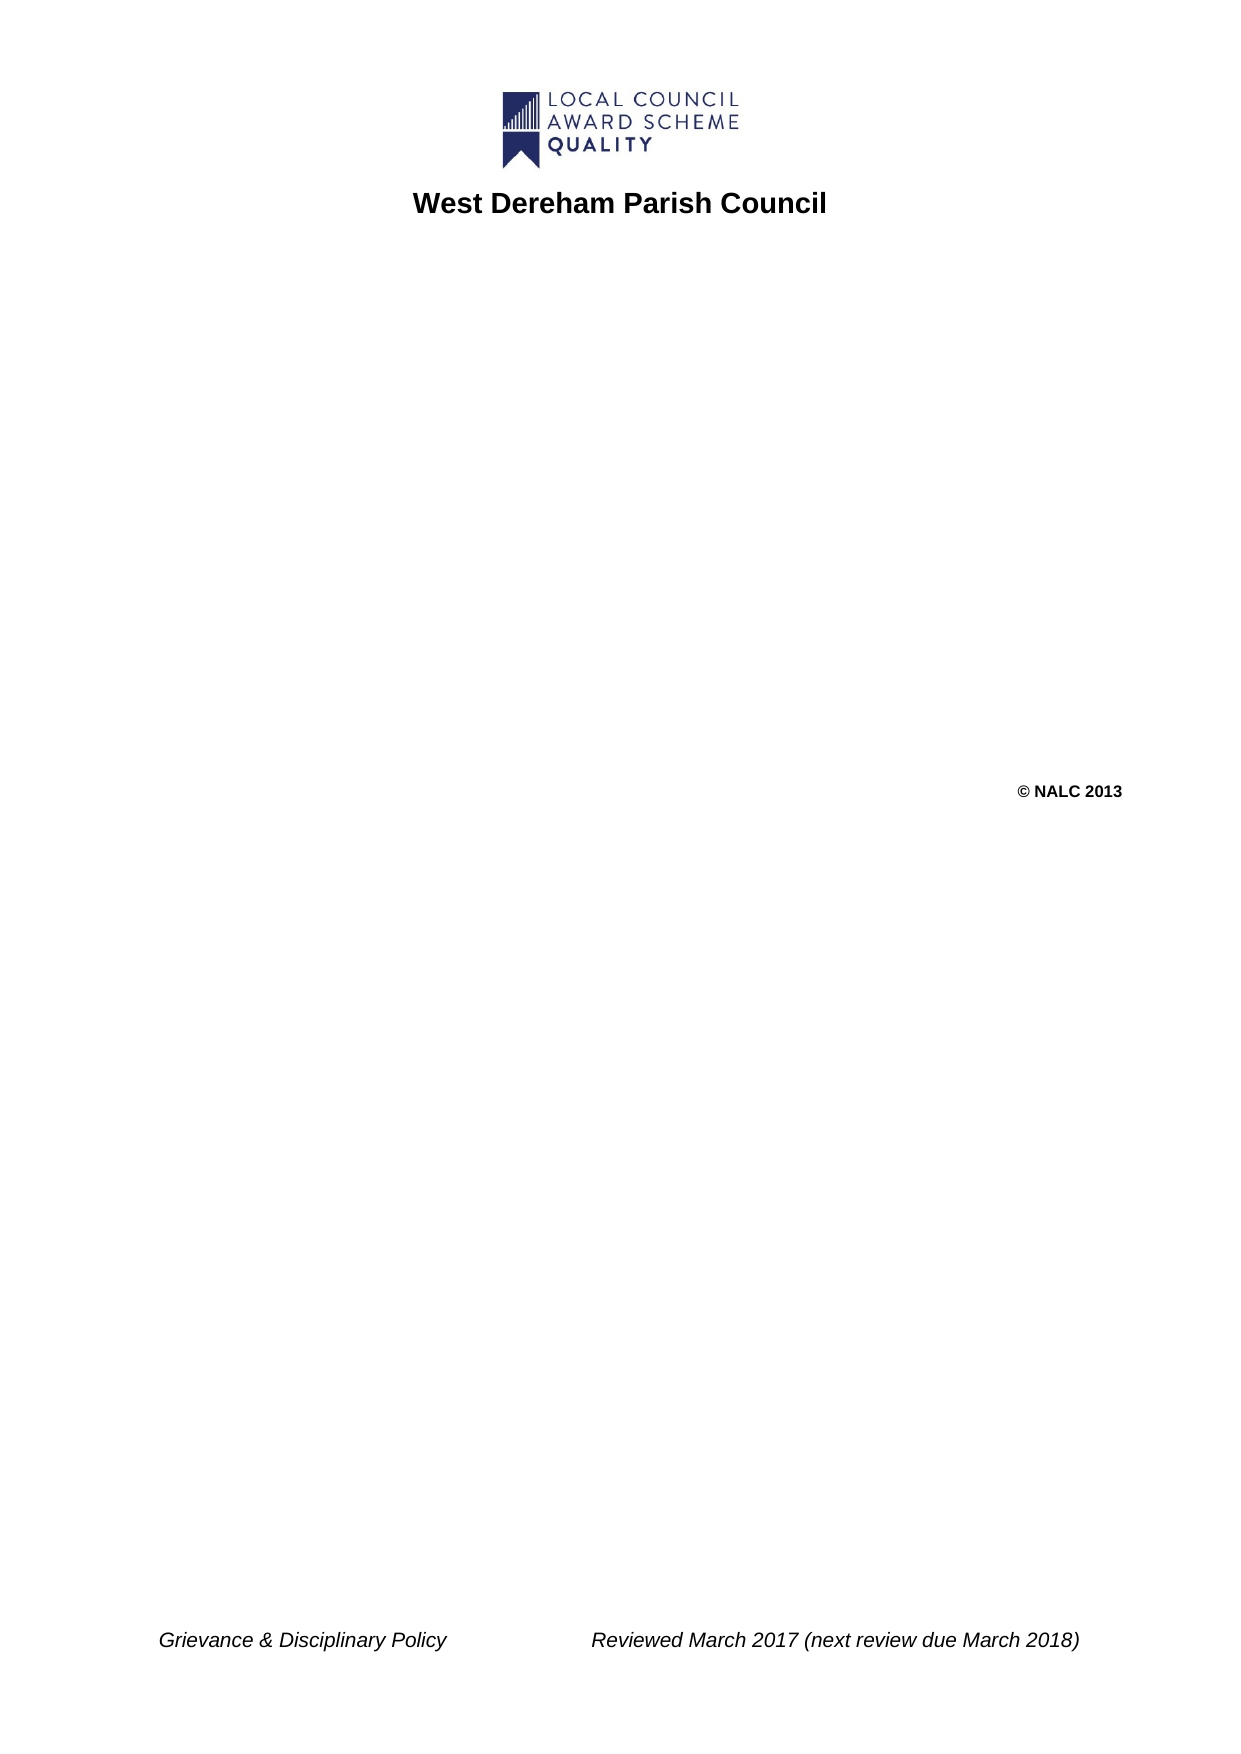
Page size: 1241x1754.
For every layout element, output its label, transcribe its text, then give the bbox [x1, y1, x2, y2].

text © NALC 2013 [118, 767, 1122, 805]
picture [484, 73, 756, 187]
